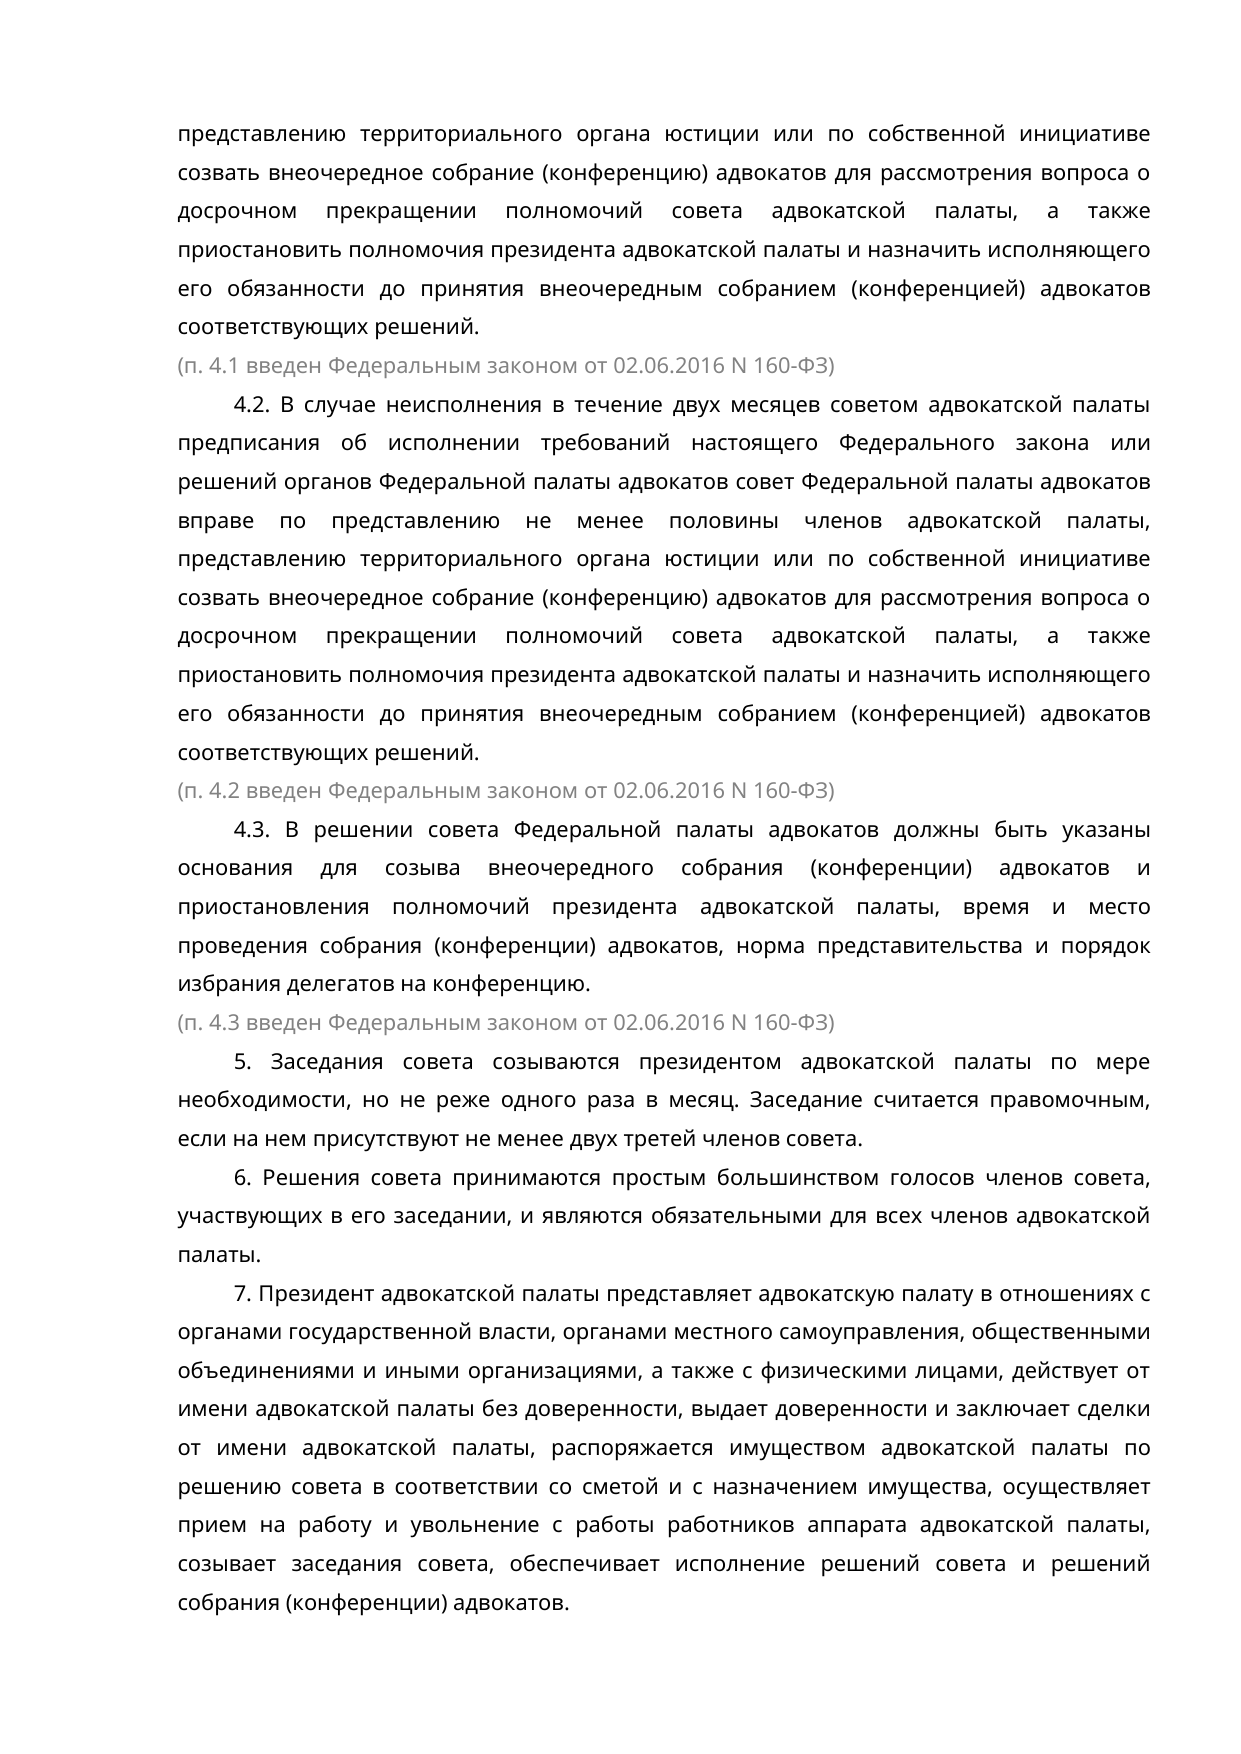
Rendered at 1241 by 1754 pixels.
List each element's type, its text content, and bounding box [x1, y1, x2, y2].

text 7. Президент адвокатской палаты представляет адвокатскую палату в отношениях с органами государственной власти, органами местного самоуправления, общественными объединениями и иными организациями, а также с физическими лицами, действует от имени адвокатской палаты без доверенности, выдает доверенности и заключает сделки от имени адвокатской палаты, распоряжается имуществом адвокатской палаты по решению совета в соответствии со сметой и с назначением имущества, осуществляет прием на работу и увольнение с работы работников аппарата адвокатской палаты, созывает заседания совета, обеспечивает исполнение решений совета и решений собрания (конференции) адвокатов. [177, 1277, 1152, 1616]
text (п. 4.3 введен Федеральным законом от 02.06.2016 N 160-ФЗ) [177, 1007, 1152, 1037]
text (п. 4.2 введен Федеральным законом от 02.06.2016 N 160-ФЗ) [177, 775, 1152, 805]
text 6. Решения совета принимаются простым большинством голосов членов совета, участвующих в его заседании, и являются обязательными для всех членов адвокатской палаты. [177, 1162, 1152, 1269]
text 4.2. В случае неисполнения в течение двух месяцев советом адвокатской палаты предписания об исполнении требований настоящего Федерального закона или решений органов Федеральной палаты адвокатов совет Федеральной палаты адвокатов вправе по представлению не менее половины членов адвокатской палаты, представлению территориального органа юстиции или по собственной инициативе созвать внеочередное собрание (конференцию) адвокатов для рассмотрения вопроса о досрочном прекращении полномочий совета адвокатской палаты, а также приостановить полномочия президента адвокатской палаты и назначить исполняющего его обязанности до принятия внеочередным собранием (конференцией) адвокатов соответствующих решений. [177, 389, 1152, 766]
text (п. 4.1 введен Федеральным законом от 02.06.2016 N 160-ФЗ) [177, 350, 1152, 380]
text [177, 118, 1152, 341]
text 5. Заседания совета созываются президентом адвокатской палаты по мере необходимости, но не реже одного раза в месяц. Заседание считается правомочным, если на нем присутствуют не менее двух третей членов совета. [177, 1046, 1152, 1153]
text 4.3. В решении совета Федеральной палаты адвокатов должны быть указаны основания для созыва внеочередного собрания (конференции) адвокатов и приостановления полномочий президента адвокатской палаты, время и место проведения собрания (конференции) адвокатов, норма представительства и порядок избрания делегатов на конференцию. [177, 814, 1152, 998]
